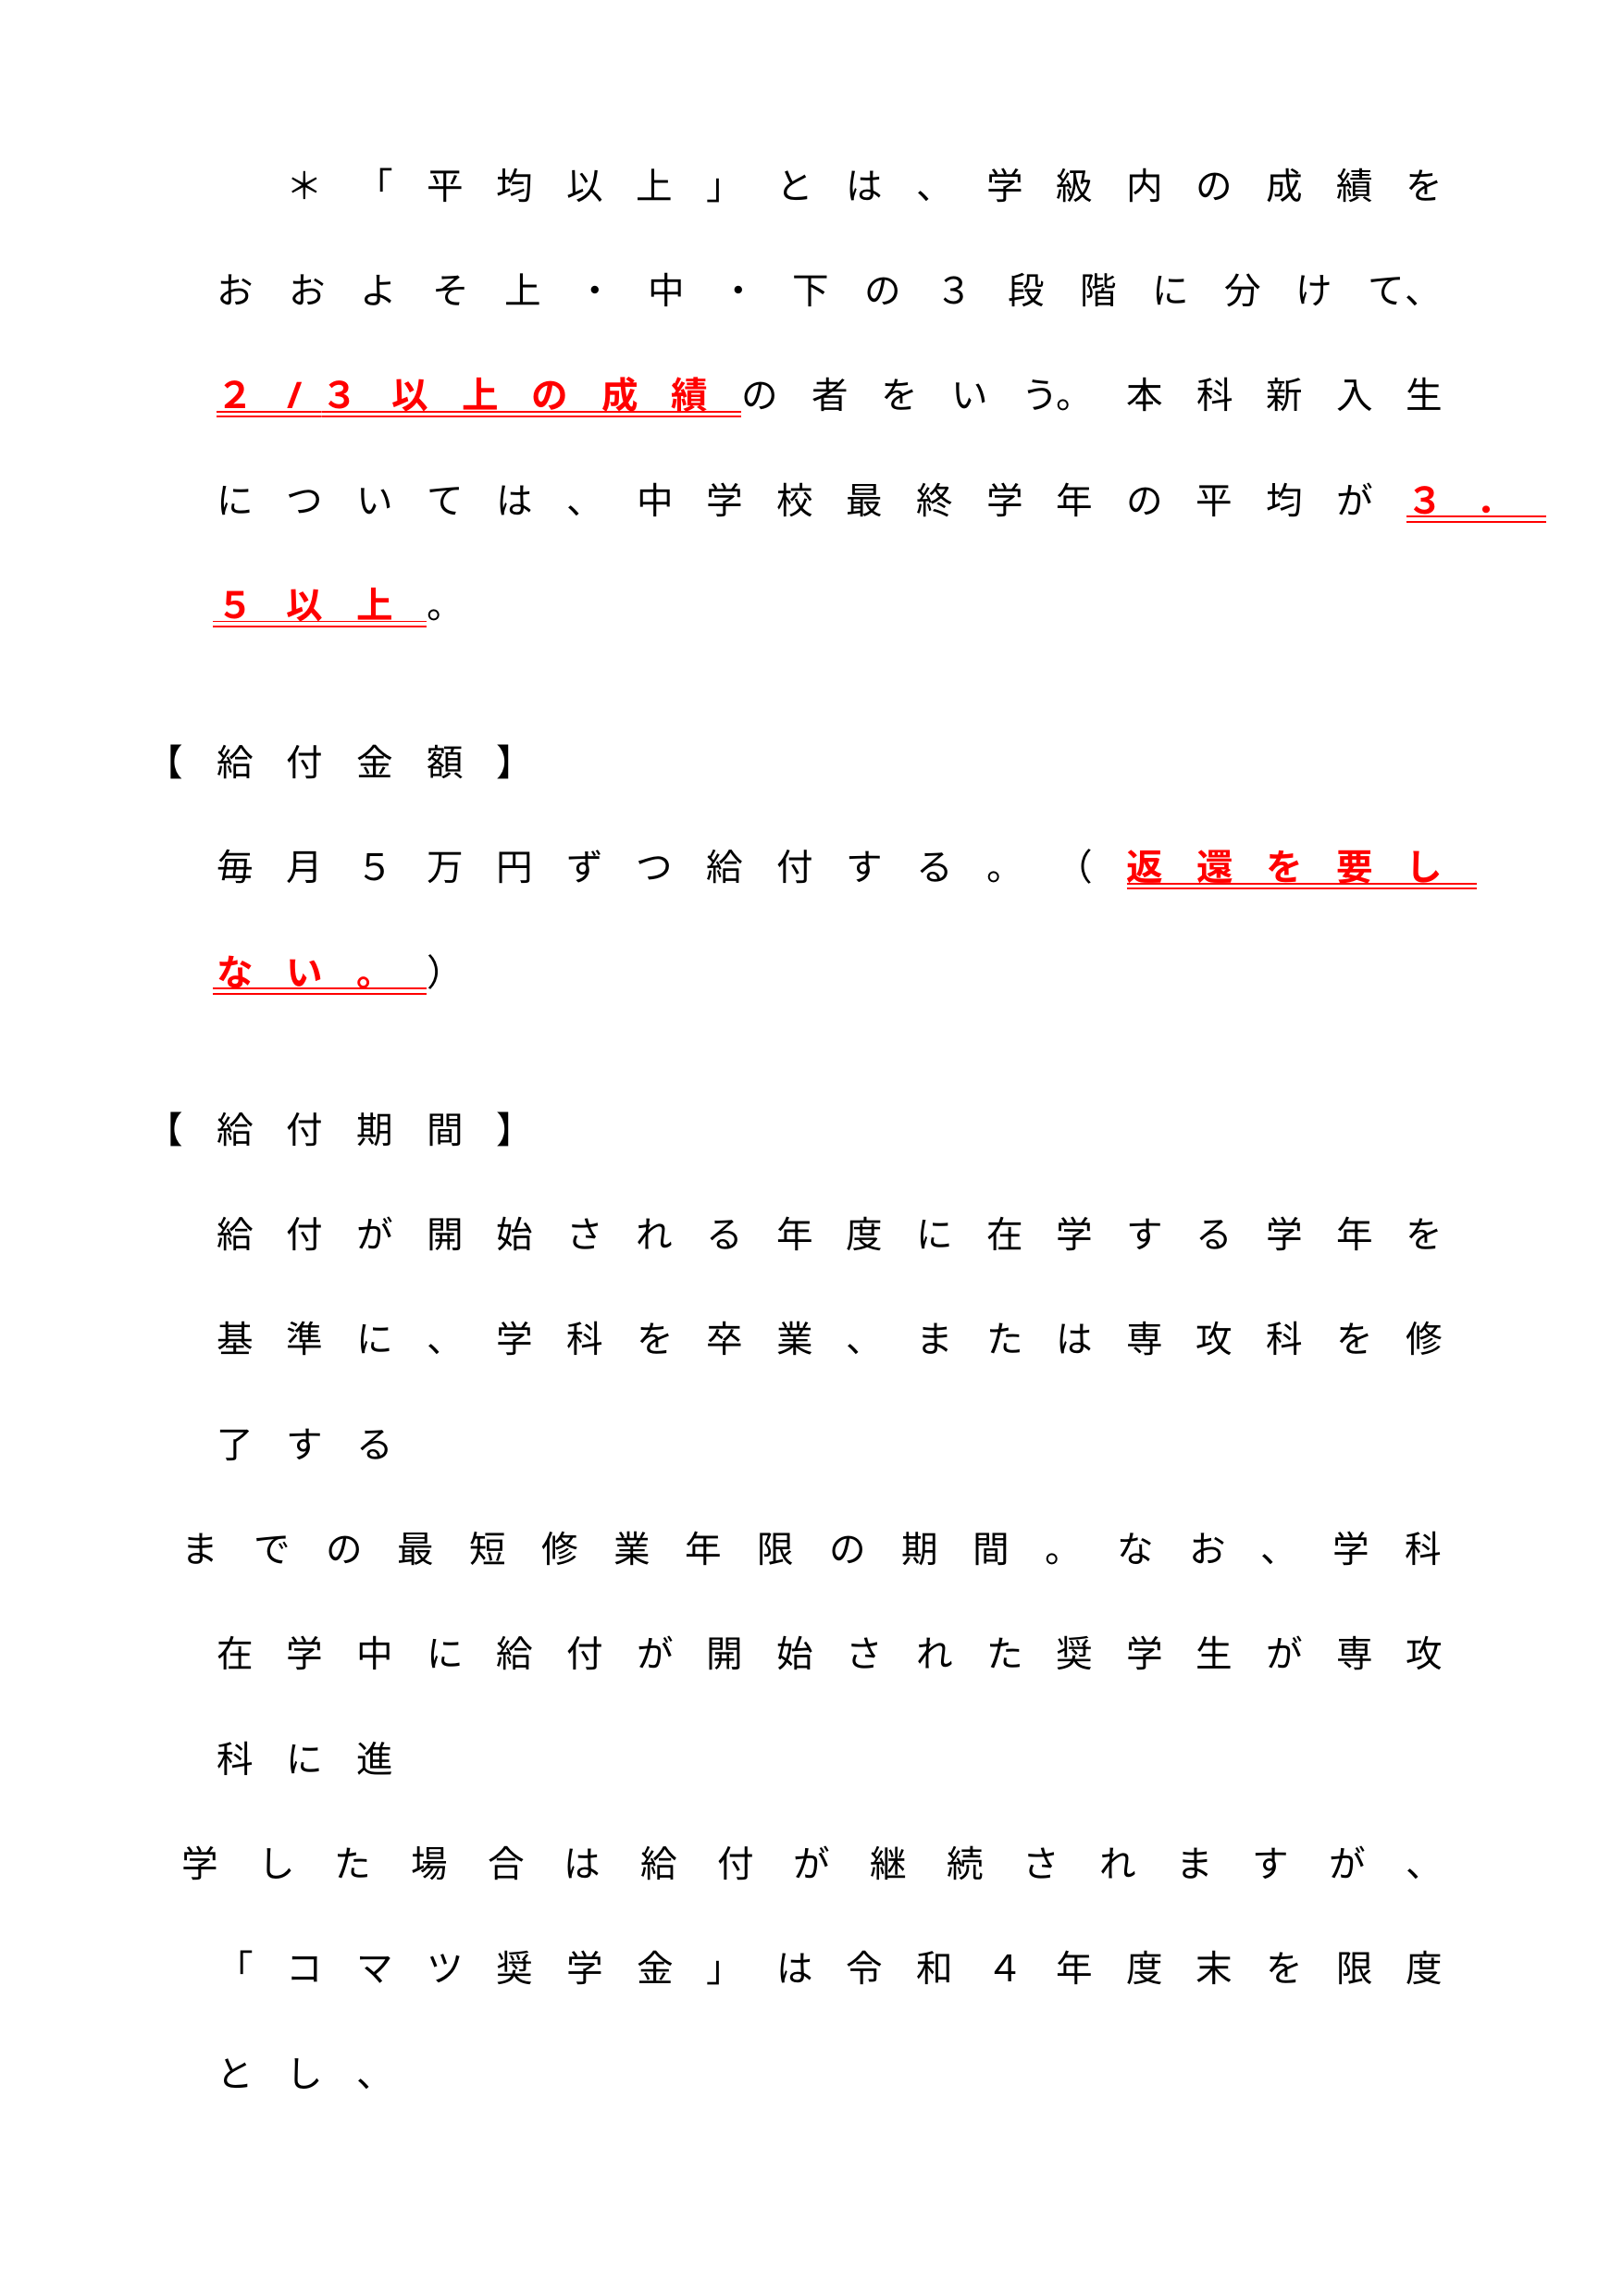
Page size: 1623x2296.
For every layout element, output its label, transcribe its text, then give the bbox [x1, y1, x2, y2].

text 【給付期間】 [146, 1074, 1476, 1179]
text 【給付金額】 [146, 707, 1476, 813]
text 毎月５万円ずつ給付する。（返還を要しない。） [146, 813, 1476, 1022]
text までの最短修業年限の期間。なお、学科在学中に給付が開始された奨学生が専攻科に進 [181, 1494, 1476, 1808]
text 学した場合は給付が継続されますが、「コマツ奨学金」は令和４年度末を限度とし、 [181, 1808, 1476, 2123]
text ＊「平均以上」とは、学級内の成績をおおよそ上・中・下の３段階に分けて、２/３以上の成績の者をいう。本科新入生については、中学校最終学年の平均が３．５以上。 [146, 130, 1476, 655]
text 給付が開始される年度に在学する学年を基準に、学科を卒業、または専攻科を修了する [146, 1179, 1476, 1494]
